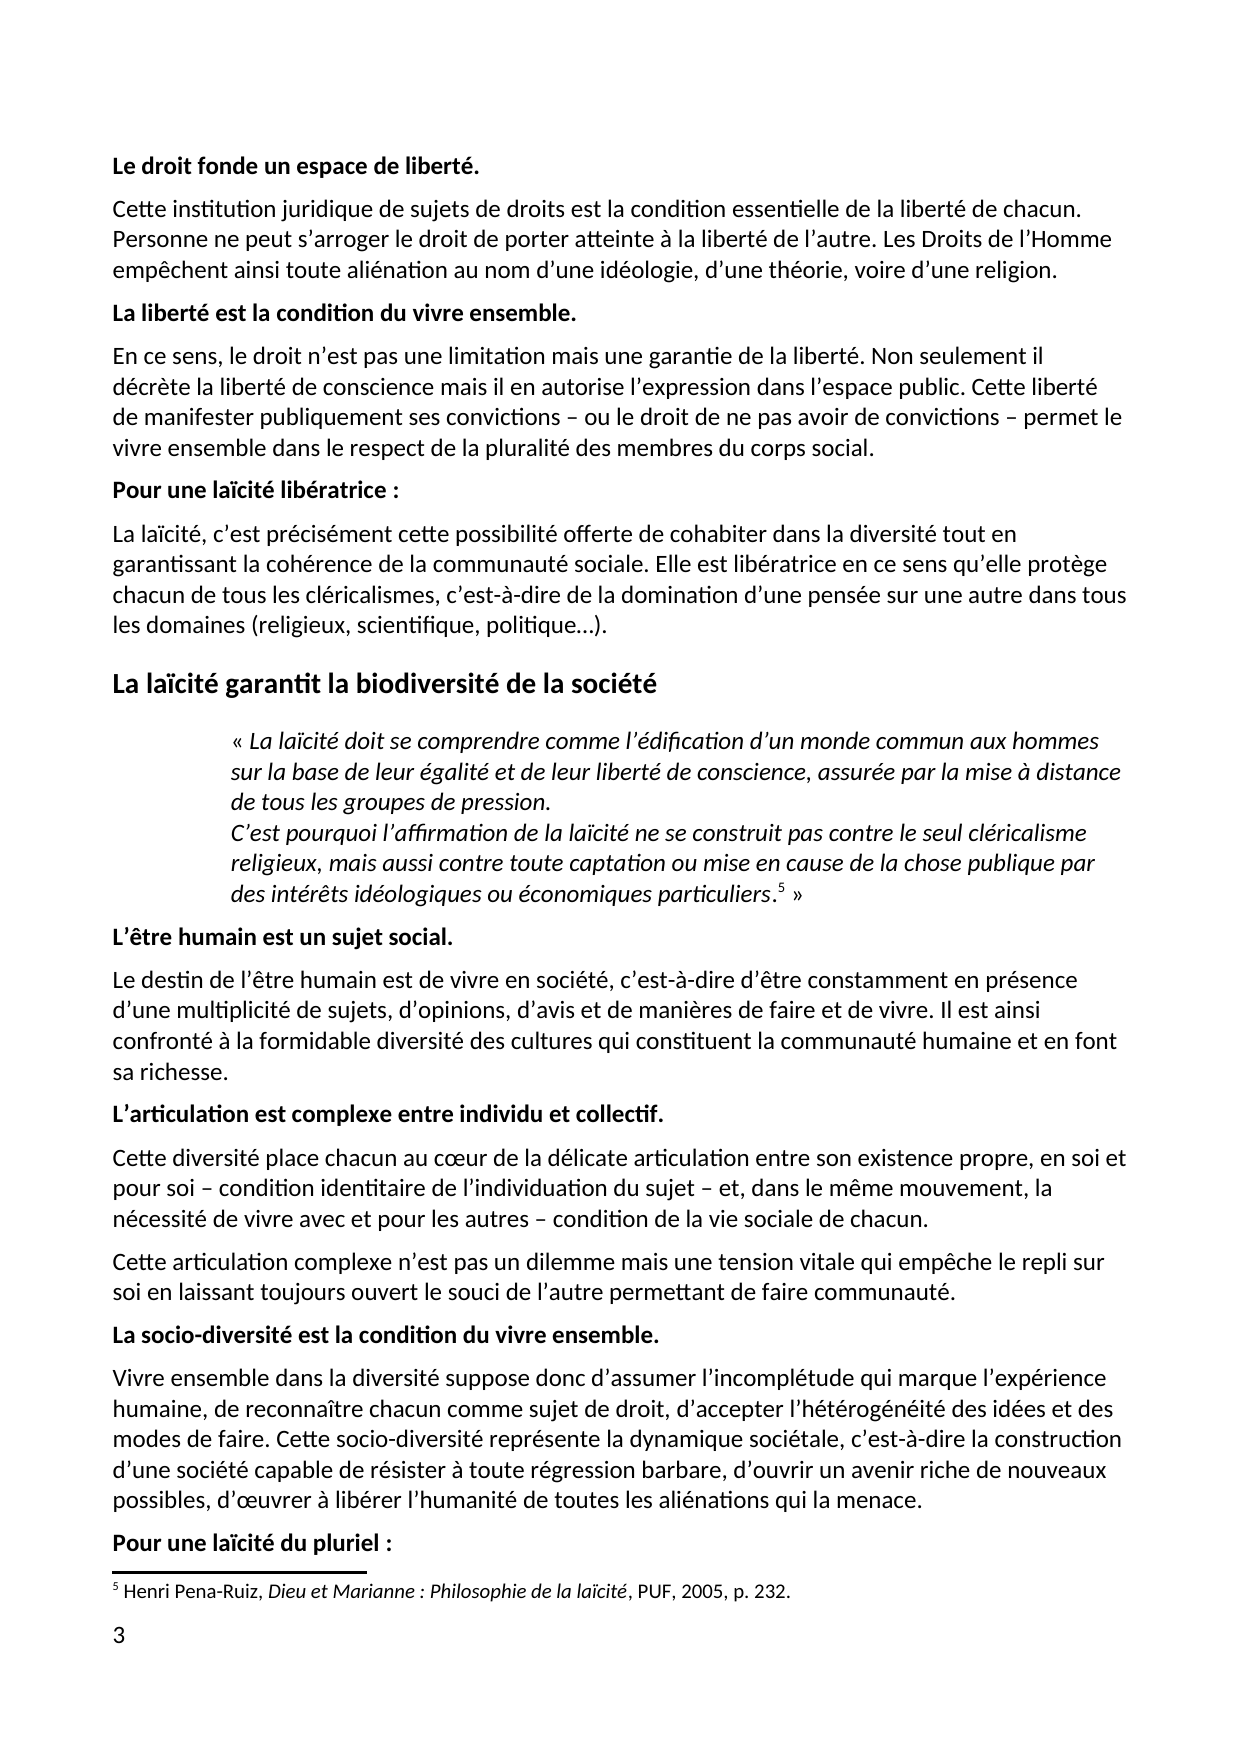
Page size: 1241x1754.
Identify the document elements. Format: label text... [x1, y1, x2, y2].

text Vivre ensemble dans la diversité suppose donc d’assumer l’incomplétude qui marque l’expérience humaine, de reconnaître chacun comme sujet de droit, d’accepter l’hétérogénéité des idées et des modes de faire. Cette socio-diversité représente la dynamique sociétale, c’est-à-dire la construction d’une société capable de résister à toute régression barbare, d’ouvrir un avenir riche de nouveaux possibles, d’œuvrer à libérer l’humanité de toutes les aliénations qui la menace. [112, 1362, 1128, 1515]
text La laïcité garantit la biodiversité de la société [112, 665, 1128, 700]
text Pour une laïcité libératrice : [112, 475, 1128, 505]
text Pour une laïcité du pluriel : [112, 1527, 1128, 1558]
text Cette institution juridique de sujets de droits est la condition essentielle de la liberté de chacun. Personne ne peut s’arroger le droit de porter atteinte à la liberté de l’autre. Les Droits de l’Homme empêchent ainsi toute aliénation au nom d’une idéologie, d’une théorie, voire d’une religion. [112, 193, 1128, 284]
text Cette articulation complexe n’est pas un dilemme mais une tension vitale qui empêche le repli sur soi en laissant toujours ouvert le souci de l’autre permettant de faire communauté. [112, 1246, 1128, 1307]
text Le destin de l’être humain est de vivre en société, c’est-à-dire d’être constamment en présence d’une multiplicité de sujets, d’opinions, d’avis et de manières de faire et de vivre. Il est ainsi confronté à la formidable diversité des cultures qui constituent la communauté humaine et en font sa richesse. [112, 964, 1128, 1086]
text L’être humain est un sujet social. [112, 921, 1128, 952]
text « La laïcité doit se comprendre comme l’édification d’un monde commun aux hommes sur la base de leur égalité et de leur liberté de conscience, assurée par la mise à distance de tous les groupes de pression. [231, 725, 1128, 817]
text La laïcité, c’est précisément cette possibilité offerte de cohabiter dans la diversité tout en garantissant la cohérence de la communauté sociale. Elle est libératrice en ce sens qu’elle protège chacun de tous les cléricalismes, c’est-à-dire de la domination d’une pensée sur une autre dans tous les domaines (religieux, scientifique, politique…). [112, 518, 1128, 640]
text En ce sens, le droit n’est pas une limitation mais une garantie de la liberté. Non seulement il décrète la liberté de conscience mais il en autorise l’expression dans l’espace public. Cette liberté de manifester publiquement ses convictions – ou le droit de ne pas avoir de convictions – permet le vivre ensemble dans le respect de la pluralité des membres du corps social. [112, 340, 1128, 462]
text La socio-diversité est la condition du vivre ensemble. [112, 1319, 1128, 1350]
text C’est pourquoi l’affirmation de la laïcité ne se construit pas contre le seul cléricalisme religieux, mais aussi contre toute captation ou mise en cause de la chose publique par des intérêts idéologiques ou économiques particuliers. » [231, 817, 1128, 908]
text Le droit fonde un espace de liberté. [112, 150, 1128, 181]
text Cette diversité place chacun au cœur de la délicate articulation entre son existence propre, en soi et pour soi – condition identitaire de l’individuation du sujet – et, dans le même mouvement, la nécessité de vivre avec et pour les autres – condition de la vie sociale de chacun. [112, 1142, 1128, 1233]
text L’articulation est complexe entre individu et collectif. [112, 1099, 1128, 1129]
text La liberté est la condition du vivre ensemble. [112, 297, 1128, 328]
